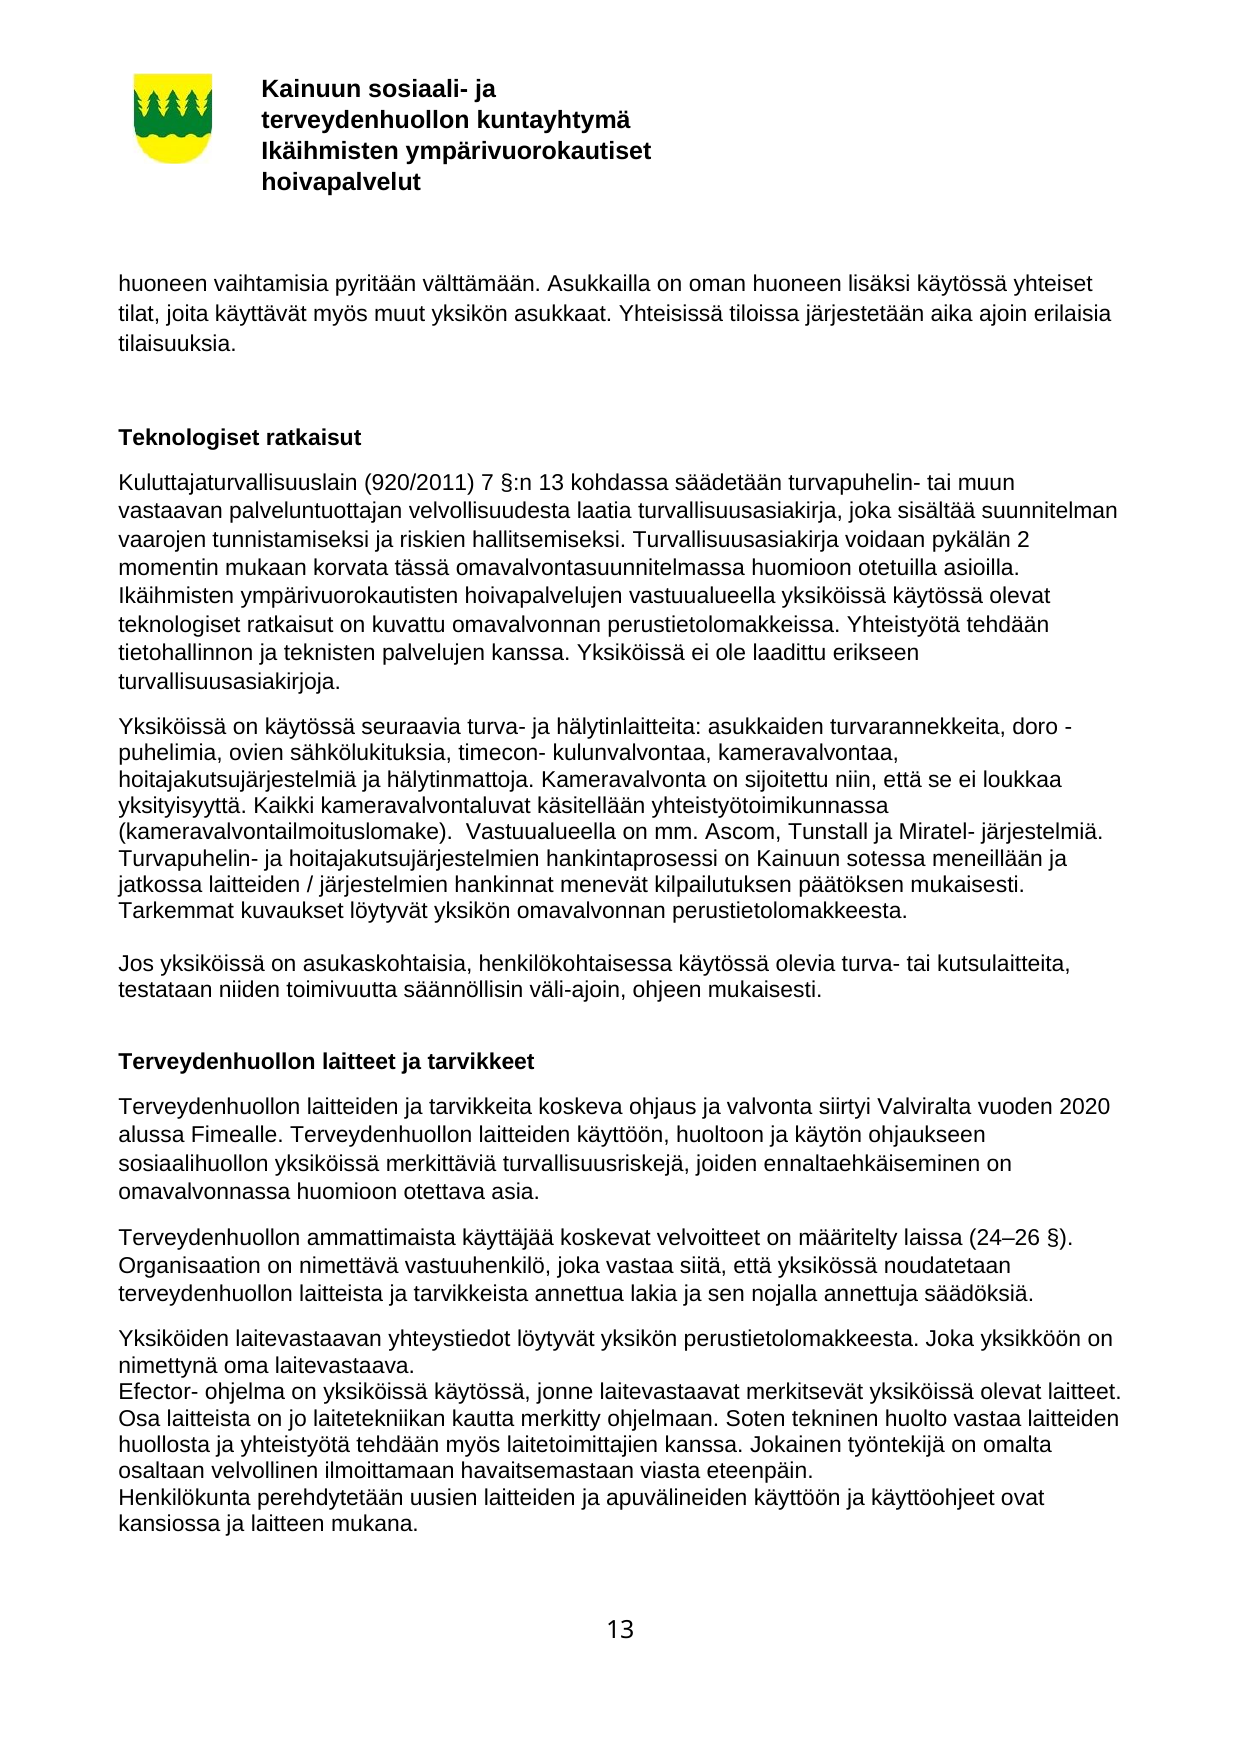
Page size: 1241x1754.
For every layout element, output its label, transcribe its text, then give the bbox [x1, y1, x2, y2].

text Teknologiset ratkaisut [118, 424, 1122, 450]
text Yksiköiden laitevastaavan yhteystiedot löytyvät yksikön perustietolomakkeesta. Joka yksikköön on nimettynä oma laitevastaava. [118, 1325, 1122, 1378]
text Kuluttajaturvallisuuslain (920/2011) 7 §:n 13 kohdassa säädetään turvapuhelin- tai muun vastaavan palveluntuottajan velvollisuudesta laatia turvallisuusasiakirja, joka sisältää suunnitelman vaarojen tunnistamiseksi ja riskien hallitsemiseksi. Turvallisuusasiakirja voidaan pykälän 2 momentin mukaan korvata tässä omavalvontasuunnitelmassa huomioon otetuilla asioilla. Ikäihmisten ympärivuorokautisten hoivapalvelujen vastuualueella yksiköissä käytössä olevat teknologiset ratkaisut on kuvattu omavalvonnan perustietolomakkeissa. Yhteistyötä tehdään tietohallinnon ja teknisten palvelujen kanssa. Yksiköissä ei ole laadittu erikseen turvallisuusasiakirjoja. [118, 469, 1122, 694]
text Terveydenhuollon laitteiden ja tarvikkeita koskeva ohjaus ja valvonta siirtyi Valviralta vuoden 2020 alussa Fimealle. Terveydenhuollon laitteiden käyttöön, huoltoon ja käytön ohjaukseen sosiaalihuollon yksiköissä merkittäviä turvallisuusriskejä, joiden ennaltaehkäiseminen on omavalvonnassa huomioon otettava asia. [118, 1093, 1122, 1205]
text Efector- ohjelma on yksiköissä käytössä, jonne laitevastaavat merkitsevät yksiköissä olevat laitteet. Osa laitteista on jo laitetekniikan kautta merkitty ohjelmaan. Soten tekninen huolto vastaa laitteiden huollosta ja yhteistyötä tehdään myös laitetoimittajien kanssa. Jokainen työntekijä on omalta osaltaan velvollinen ilmoittamaan havaitsemastaan viasta eteenpäin. [118, 1378, 1122, 1483]
text Yksiköissä on käytössä seuraavia turva- ja hälytinlaitteita: asukkaiden turvarannekkeita, doro -puhelimia, ovien sähkölukituksia, timecon- kulunvalvontaa, kameravalvontaa, hoitajakutsujärjestelmiä ja hälytinmattoja. Kameravalvonta on sijoitettu niin, että se ei loukkaa yksityisyyttä. Kaikki kameravalvontaluvat käsitellään yhteistyötoimikunnassa (kameravalvontailmoituslomake). Vastuualueella on mm. Ascom, Tunstall ja Miratel- järjestelmiä. Turvapuhelin- ja hoitajakutsujärjestelmien hankintaprosessi on Kainuun sotessa meneillään ja jatkossa laitteiden / järjestelmien hankinnat menevät kilpailutuksen päätöksen mukaisesti. Tarkemmat kuvaukset löytyvät yksikön omavalvonnan perustietolomakkeesta. [118, 713, 1122, 924]
text Terveydenhuollon ammattimaista käyttäjää koskevat velvoitteet on määritelty laissa (24–26 §). Organisaation on nimettävä vastuuhenkilö, joka vastaa siitä, että yksikössä noudatetaan terveydenhuollon laitteista ja tarvikkeista annettua lakia ja sen nojalla annettuja säädöksiä. [118, 1223, 1122, 1307]
picture [132, 73, 213, 164]
text Jos yksiköissä on asukaskohtaisia, henkilökohtaisessa käytössä olevia turva- tai kutsulaitteita, testataan niiden toimivuutta säännöllisin väli-ajoin, ohjeen mukaisesti. [118, 950, 1122, 1003]
text Terveydenhuollon laitteet ja tarvikkeet [118, 1048, 1122, 1074]
text Henkilökunta perehdytetään uusien laitteiden ja apuvälineiden käyttöön ja käyttöohjeet ovat kansiossa ja laitteen mukana. [118, 1483, 1122, 1536]
